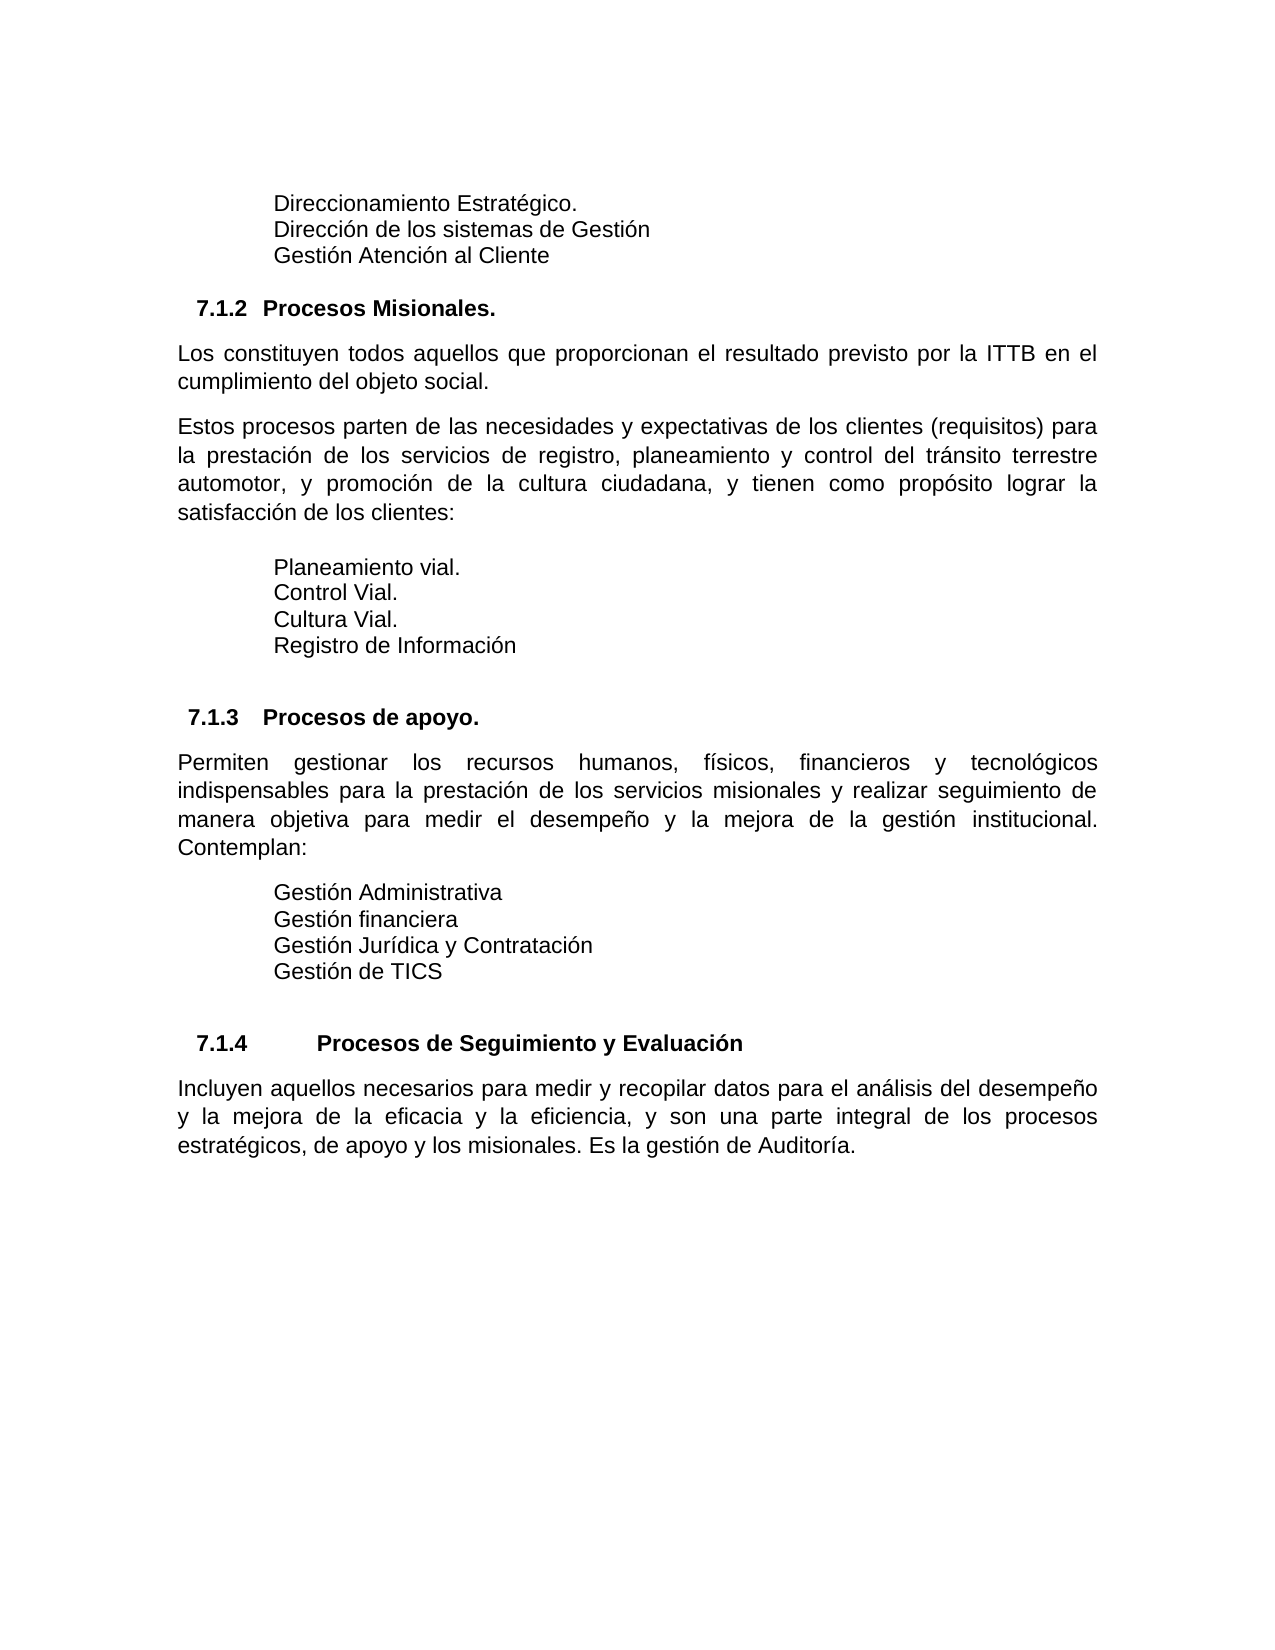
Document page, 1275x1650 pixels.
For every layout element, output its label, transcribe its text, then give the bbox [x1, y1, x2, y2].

list Direccionamiento Estratégico. [273, 189, 1110, 216]
text Incluyen aquellos necesarios para medir y recopilar datos para el análisis del desempeño y la mejora de la eficacia y la eficiencia, y son una parte integral de los procesos estratégicos, de apoyo y los misionales. Es la gestión de Auditoría. [177, 1075, 1098, 1158]
list Gestión de TICS [273, 958, 1110, 985]
list Gestión Atención al Cliente [273, 242, 1110, 268]
list Procesos Misionales. [196, 295, 1110, 321]
list Gestión financiera [273, 906, 1110, 932]
list Planeamiento vial. [273, 554, 1110, 580]
list Procesos de apoyo. [188, 704, 1110, 730]
text Estos procesos parten de las necesidades y expectativas de los clientes (requisitos) para la prestación de los servicios de registro, planeamiento y control del tránsito terrestre automotor, y promoción de la cultura ciudadana, y tienen como propósito lograr la satisfacción de los clientes: [177, 413, 1098, 525]
list Gestión Administrativa [273, 879, 1110, 906]
list Control Vial. [273, 580, 1110, 606]
list Registro de Información [273, 632, 1110, 659]
list Dirección de los sistemas de Gestión [273, 216, 1110, 242]
list Cultura Vial. [273, 606, 1110, 632]
text Los constituyen todos aquellos que proporcionan el resultado previsto por la ITTB en el cumplimiento del objeto social. [177, 340, 1098, 394]
text Permiten gestionar los recursos humanos, físicos, financieros y tecnológicos indispensables para la prestación de los servicios misionales y realizar seguimiento de manera objetiva para medir el desempeño y la mejora de la gestión institucional. Contemplan: [177, 749, 1098, 861]
list Gestión Jurídica y Contratación [273, 932, 1110, 958]
list Procesos de Seguimiento y Evaluación [196, 1029, 1110, 1056]
